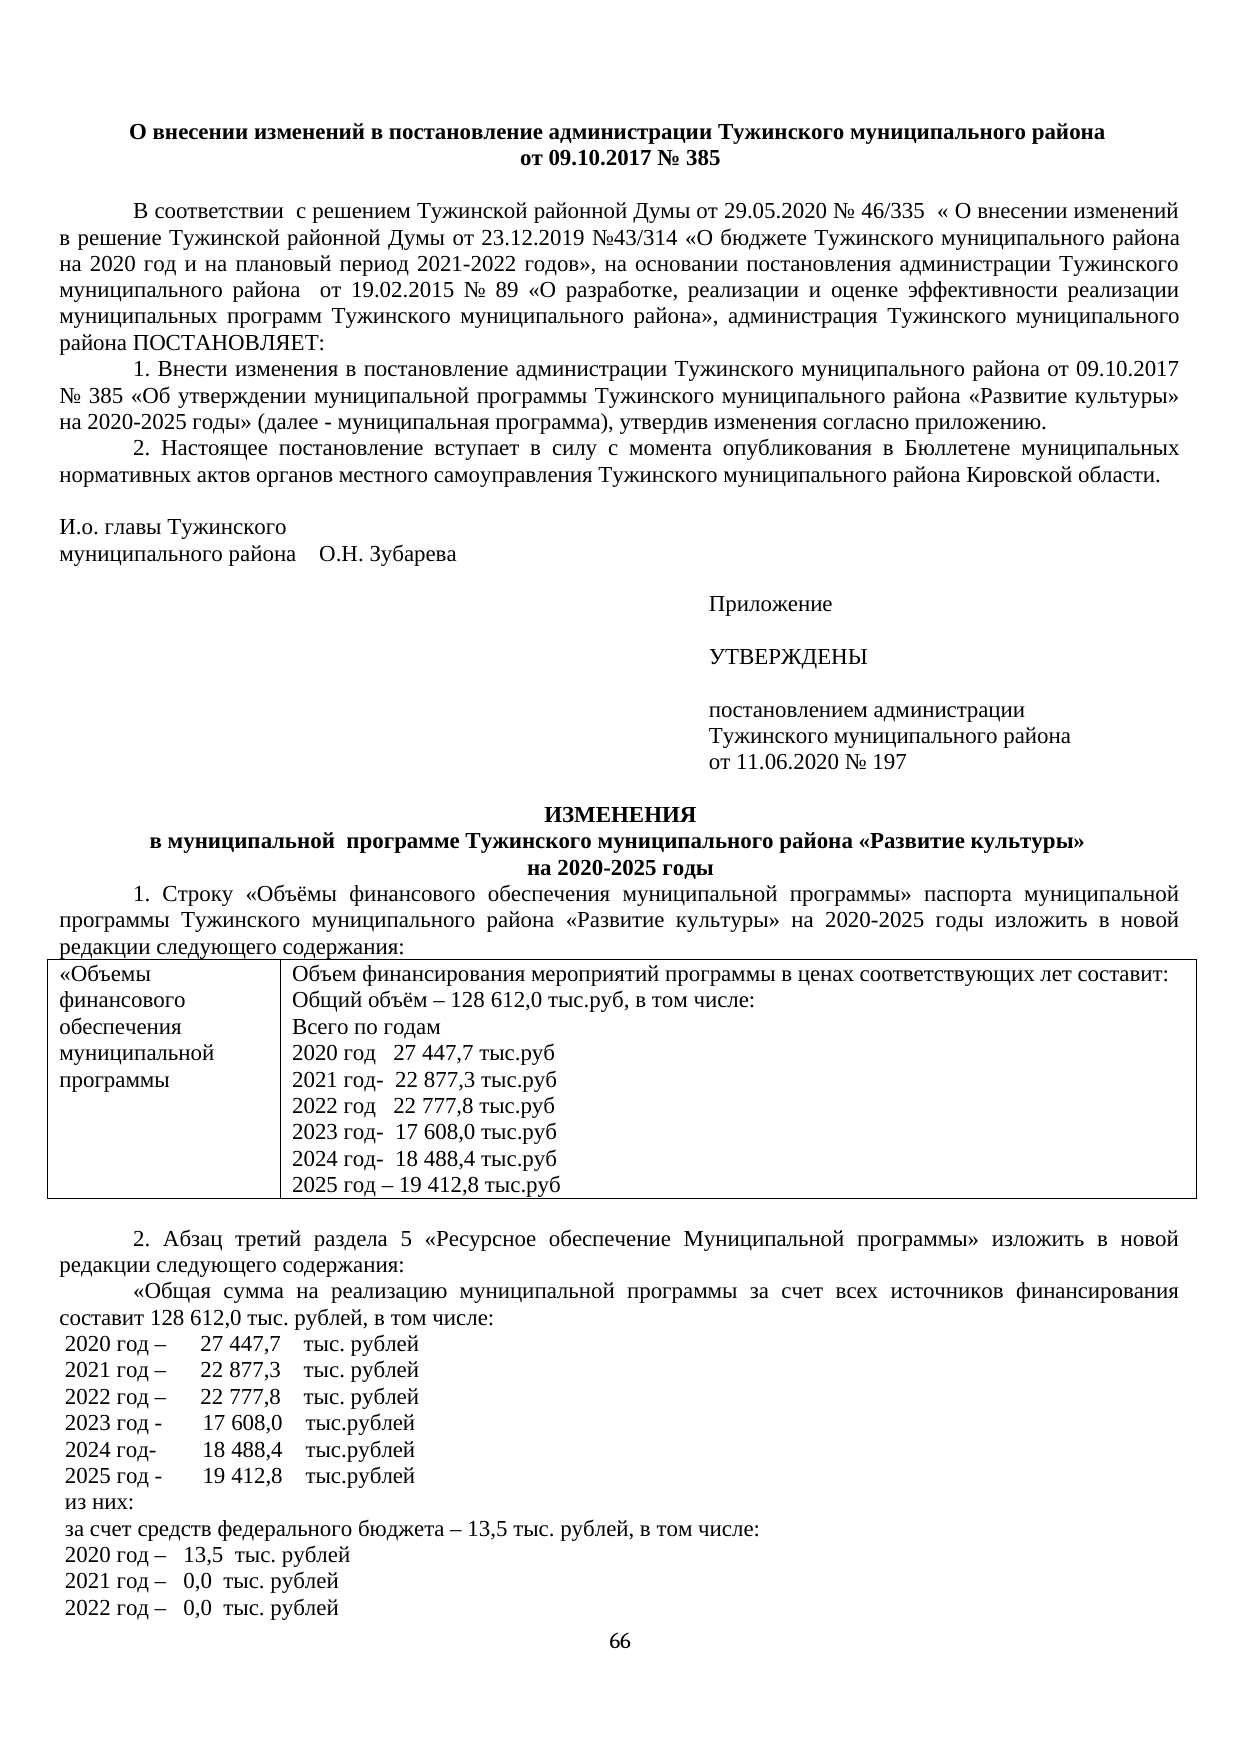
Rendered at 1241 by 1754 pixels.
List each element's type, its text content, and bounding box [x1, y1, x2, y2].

text 1. Строку «Объёмы финансового обеспечения муниципальной программы» паспорта муниципальной программы Тужинского муниципального района «Развитие культуры» на 2020-2025 годы изложить в новой редакции следующего содержания: [59, 880, 1181, 959]
text В соответствии с решением Тужинской районной Думы от 29.05.2020 № 46/335 « О внесении изменений в решение Тужинской районной Думы от 23.12.2019 №43/314 «О бюджете Тужинского муниципального района на 2020 год и на плановый период 2021-2022 годов», на основании постановления администрации Тужинского муниципального района от 19.02.2015 № 89 «О разработке, реализации и оценке эффективности реализации муниципальных программ Тужинского муниципального района», администрация Тужинского муниципального района ПОСТАНОВЛЯЕТ: [59, 197, 1181, 355]
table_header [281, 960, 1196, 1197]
text И.о. главы Тужинского [59, 513, 1181, 540]
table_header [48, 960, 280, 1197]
text 2022 год – 0,0 тыс. рублей [59, 1594, 1181, 1620]
text 2. Абзац третий раздела 5 «Ресурсное обеспечение Муниципальной программы» изложить в новой редакции следующего содержания: [59, 1225, 1181, 1277]
text Приложение [709, 590, 1181, 617]
text постановлением администрации Тужинского муниципального района [709, 696, 1181, 748]
text «Общая сумма на реализацию муниципальной программы за счет всех источников финансирования составит 128 612,0 тыс. рублей, в том числе: [59, 1277, 1181, 1330]
text в муниципальной программе Тужинского муниципального района «Развитие культуры» на 2020-2025 годы [59, 827, 1181, 880]
text ИЗМЕНЕНИЯ [59, 801, 1181, 827]
text за счет средств федерального бюджета – 13,5 тыс. рублей, в том числе: [59, 1515, 1181, 1541]
text 2020 год – 27 447,7 тыс. рублей [59, 1330, 1181, 1357]
text 2. Настоящее постановление вступает в силу с момента опубликования в Бюллетене муниципальных нормативных актов органов местного самоуправления Тужинского муниципального района Кировской области. [59, 434, 1181, 487]
text 1. Внести изменения в постановление администрации Тужинского муниципального района от 09.10.2017 № 385 «Об утверждении муниципальной программы Тужинского муниципального района «Развитие культуры» на 2020-2025 годы» (далее - муниципальная программа), утвердив изменения согласно приложению. [59, 355, 1181, 434]
text 2023 год - 17 608,0 тыс.рублей [59, 1409, 1181, 1436]
text 2025 год - 19 412,8 тыс.рублей [59, 1462, 1181, 1488]
text из них: [59, 1488, 1181, 1515]
text 2021 год – 0,0 тыс. рублей [59, 1567, 1181, 1594]
text от 11.06.2020 № 197 [709, 748, 1181, 775]
text 2020 год – 13,5 тыс. рублей [59, 1541, 1181, 1567]
text 2022 год – 22 777,8 тыс. рублей [59, 1383, 1181, 1409]
text О внесении изменений в постановление администрации Тужинского муниципального района от 09.10.2017 № 385 [59, 118, 1181, 171]
text 2021 год – 22 877,3 тыс. рублей [59, 1357, 1181, 1383]
text УТВЕРЖДЕНЫ [709, 643, 1181, 669]
text муниципального района О.Н. Зубарева [59, 540, 1181, 566]
text 2024 год- 18 488,4 тыс.рублей [59, 1436, 1181, 1462]
